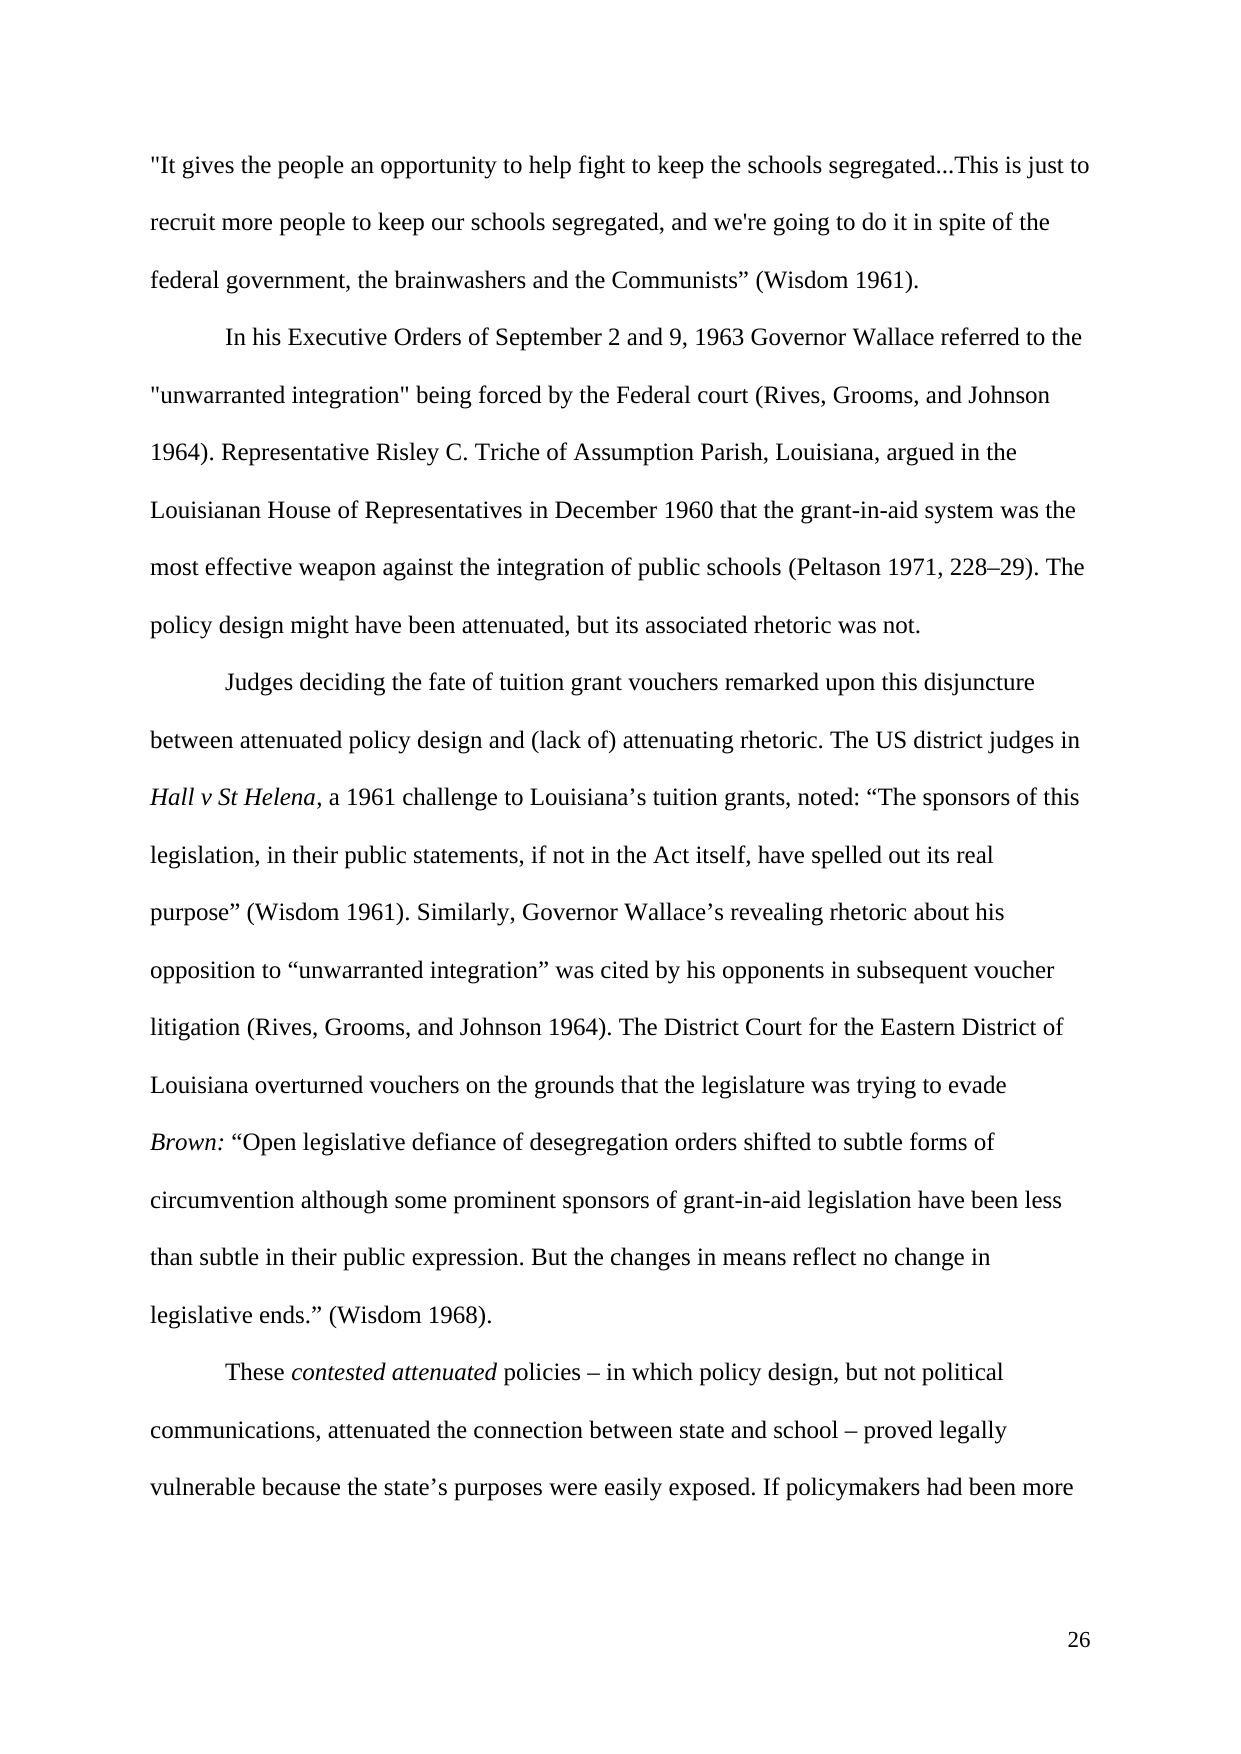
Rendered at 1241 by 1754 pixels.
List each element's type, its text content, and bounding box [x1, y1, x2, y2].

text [150, 150, 1090, 294]
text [150, 1357, 1090, 1501]
text In his Executive Orders of September 2 and 9, 1963 Governor Wallace referred to the "unwarranted integration" being forced by the Federal court (Rives, Grooms, and Johnson 1964). Representative Risley C. Triche of Assumption Parish, Louisiana, argued in the Louisianan House of Representatives in December 1960 that the grant-in-aid system was the most effective weapon against the integration of public schools (Peltason 1971, 228–29). The policy design might have been attenuated, but its associated rhetoric was not. [150, 322, 1090, 639]
text Judges deciding the fate of tuition grant vouchers remarked upon this disjuncture between attenuated policy design and (lack of) attenuating rhetoric. The US district judges in Hall v St Helena, a 1961 challenge to Louisiana’s tuition grants, noted: “The sponsors of this legislation, in their public statements, if not in the Act itself, have spelled out its real purpose” (Wisdom 1961). Similarly, Governor Wallace’s revealing rhetoric about his opposition to “unwarranted integration” was cited by his opponents in subsequent voucher litigation (Rives, Grooms, and Johnson 1964). The District Court for the Eastern District of Louisiana overturned vouchers on the grounds that the legislature was trying to evade Brown: “Open legislative defiance of desegregation orders shifted to subtle forms of circumvention although some prominent sponsors of grant-in-aid legislation have been less than subtle in their public expression. But the changes in means reflect no change in legislative ends.” (Wisdom 1968). [150, 667, 1090, 1329]
